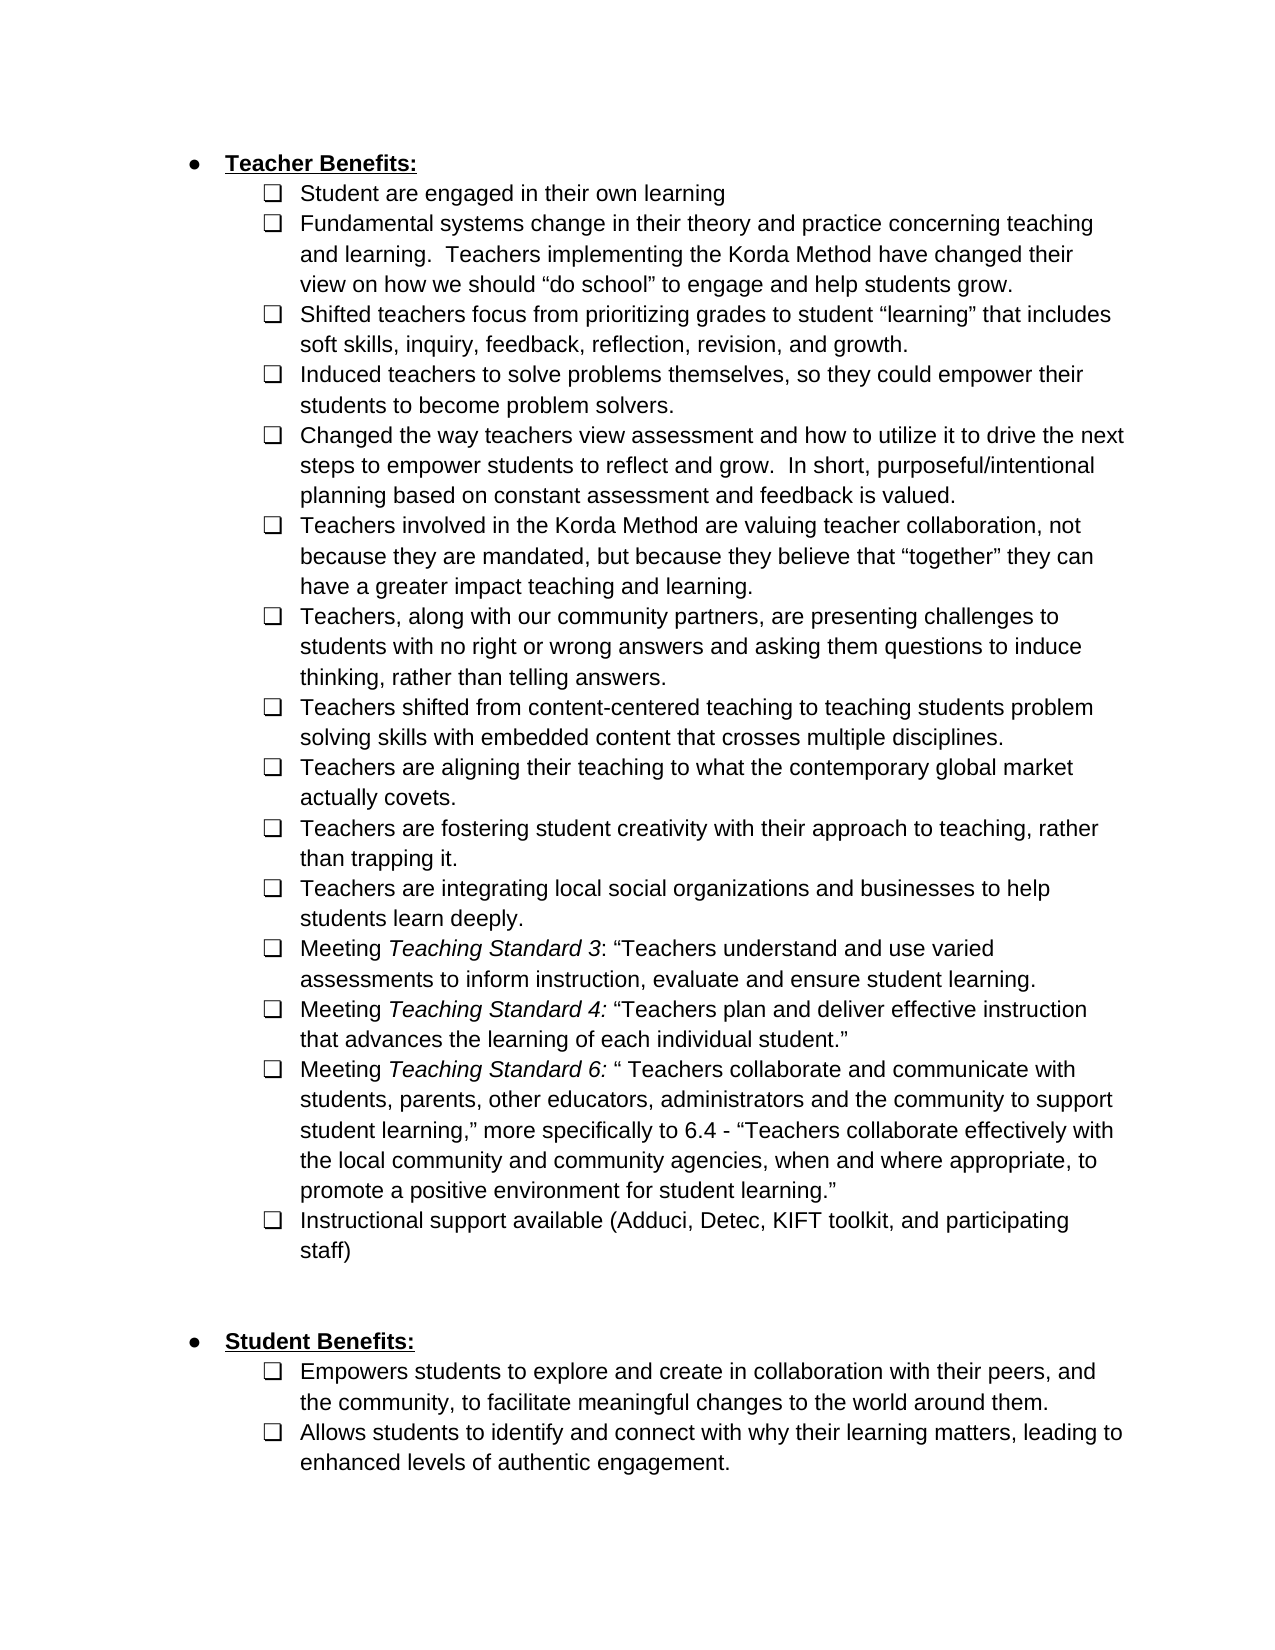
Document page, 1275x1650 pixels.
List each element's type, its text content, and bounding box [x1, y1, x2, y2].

list Student are engaged in their own learning [262, 180, 1125, 207]
list Empowers students to explore and create in collaboration with their peers, and the community, to facilitate meaningful changes to the world around them. [262, 1358, 1125, 1415]
list Teachers involved in the Korda Method are valuing teacher collaboration, not because they are mandated, but because they believe that “together” they can have a greater impact teaching and learning. [262, 512, 1125, 599]
list Teacher Benefits: [187, 150, 1125, 176]
list Meeting Teaching Standard 3: “Teachers understand and use varied assessments to inform instruction, evaluate and ensure student learning. [262, 935, 1125, 992]
list Allows students to identify and connect with why their learning matters, leading to enhanced levels of authentic engagement. [262, 1419, 1125, 1475]
list Teachers, along with our community partners, are presenting challenges to students with no right or wrong answers and asking them questions to induce thinking, rather than telling answers. [262, 603, 1125, 690]
list Meeting Teaching Standard 6: “ Teachers collaborate and communicate with students, parents, other educators, administrators and the community to support student learning,” more specifically to 6.4 - “Teachers collaborate effectively with the local community and community agencies, when and where appropriate, to promote a positive environment for student learning.” [262, 1056, 1125, 1203]
list Fundamental systems change in their theory and practice concerning teaching and learning. Teachers implementing the Korda Method have changed their view on how we should “do school” to engage and help students grow. [262, 210, 1125, 297]
list Shifted teachers focus from prioritizing grades to student “learning” that includes soft skills, inquiry, feedback, reflection, revision, and growth. [262, 301, 1125, 358]
list Induced teachers to solve problems themselves, so they could empower their students to become problem solvers. [262, 361, 1125, 418]
list Meeting Teaching Standard 4: “Teachers plan and deliver effective instruction that advances the learning of each individual student.” [262, 996, 1125, 1052]
list Instructional support available (Adduci, Detec, KIFT toolkit, and participating staff) [262, 1207, 1125, 1264]
list Changed the way teachers view assessment and how to utilize it to drive the next steps to empower students to reflect and grow. In short, purposeful/intentional planning based on constant assessment and feedback is valued. [262, 422, 1125, 509]
list Teachers are aligning their teaching to what the contemporary global market actually covets. [262, 754, 1125, 811]
list Teachers are integrating local social organizations and businesses to help students learn deeply. [262, 875, 1125, 932]
list Teachers shifted from content-centered teaching to teaching students problem solving skills with embedded content that crosses multiple disciplines. [262, 694, 1125, 750]
list Teachers are fostering student creativity with their approach to teaching, rather than trapping it. [262, 814, 1125, 871]
list Student Benefits: [187, 1328, 1125, 1354]
